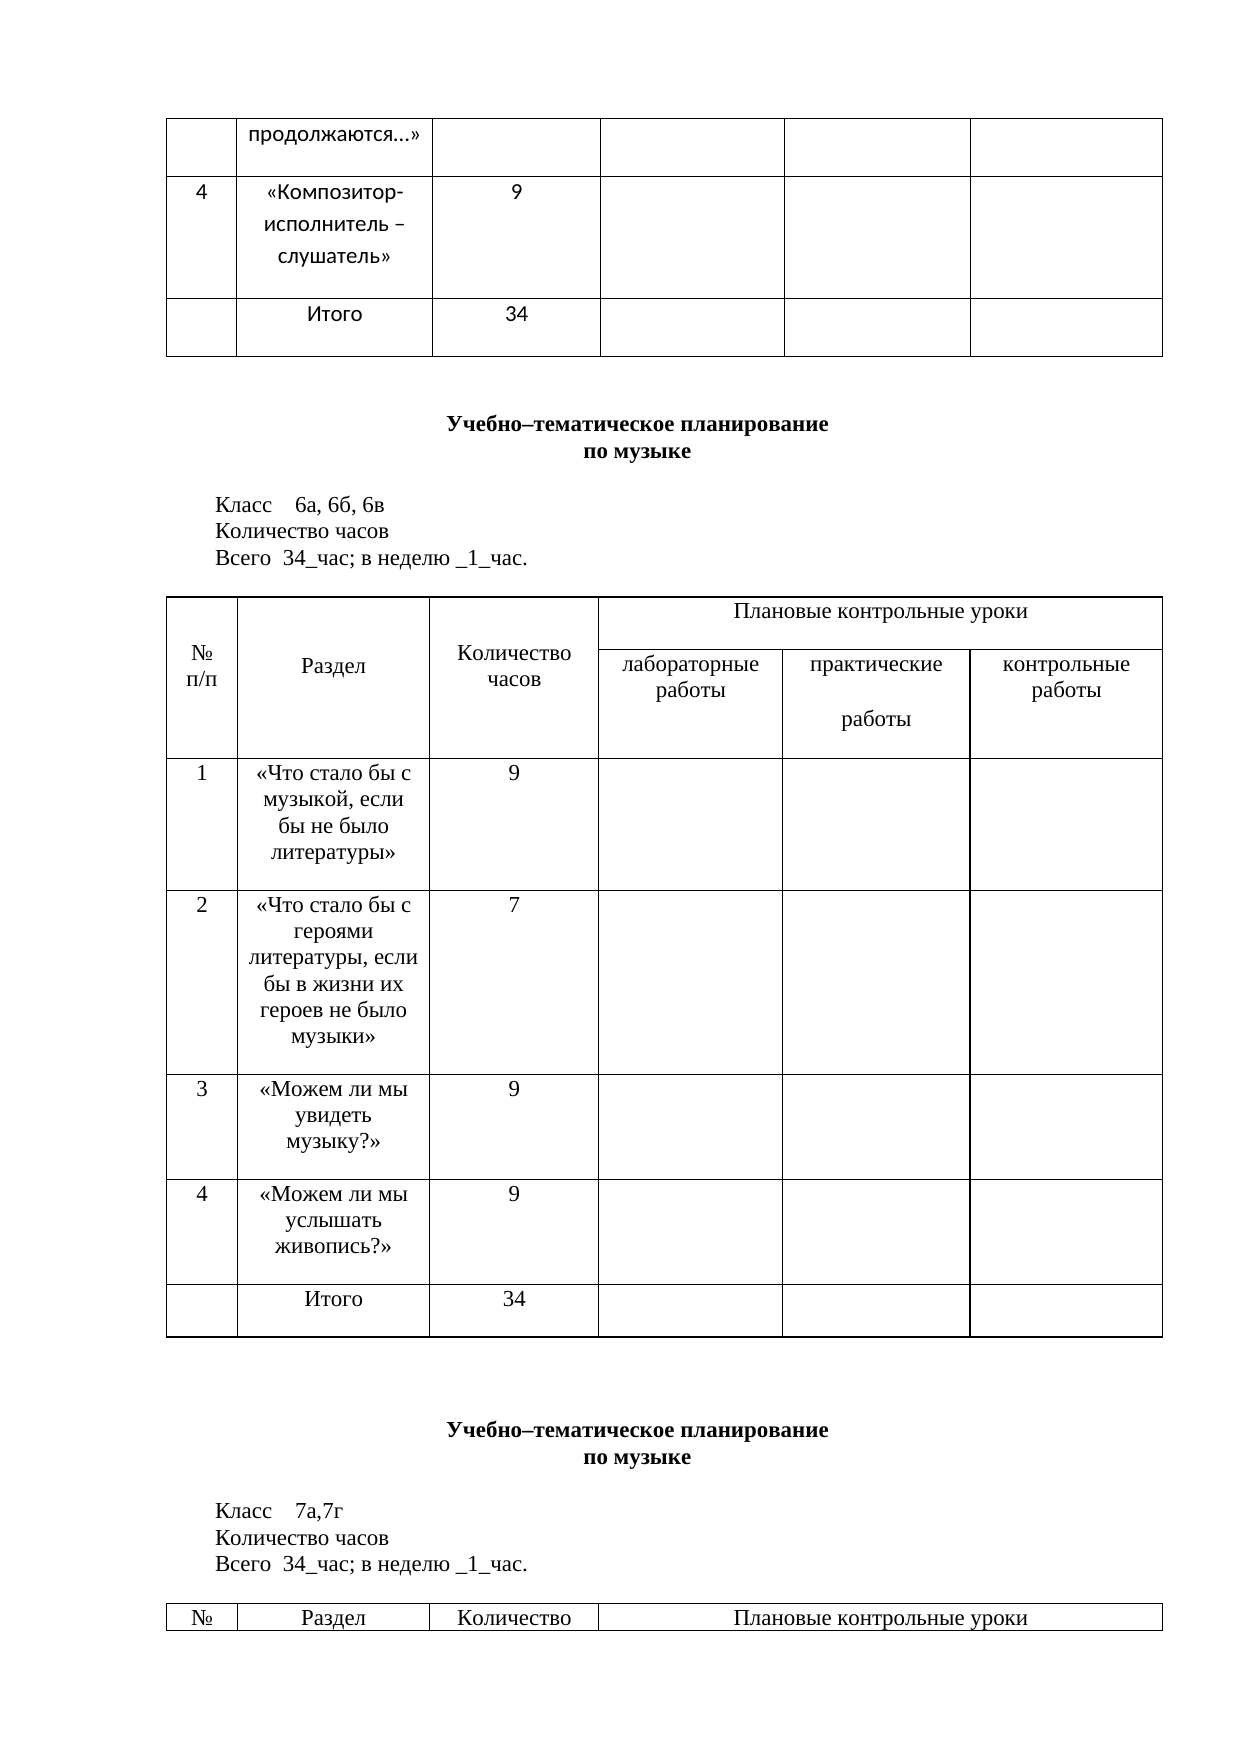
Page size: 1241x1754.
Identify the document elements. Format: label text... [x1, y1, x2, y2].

text Учебно–тематическое планирование [177, 1416, 1152, 1443]
table_cell [783, 759, 969, 889]
table_cell [971, 1075, 1162, 1179]
table_cell 34 [433, 299, 600, 356]
table_cell [785, 177, 970, 298]
table_cell «Можем ли мы увидеть музыку?» [238, 1075, 429, 1179]
table_cell [167, 1285, 237, 1336]
table_cell [971, 119, 1162, 176]
table_cell 7 [430, 891, 598, 1074]
text Всего 34_час; в неделю _1_час. [215, 544, 1152, 570]
table_cell [971, 1180, 1162, 1284]
table_cell контрольные работы [971, 650, 1162, 758]
table_cell 4 [167, 177, 236, 298]
table_cell 4 [167, 1180, 237, 1284]
table_cell [601, 299, 784, 356]
table_cell 9 [430, 1075, 598, 1179]
table_cell [785, 299, 970, 356]
text Всего 34_час; в неделю _1_час. [215, 1550, 1152, 1576]
table_cell 34 [430, 1285, 598, 1336]
table_cell 9 [430, 1180, 598, 1284]
table_cell «Что стало бы с музыкой, если бы не было литературы» [238, 759, 429, 889]
table_cell 9 [433, 119, 600, 176]
table_cell [601, 119, 784, 176]
table_cell [783, 891, 969, 1074]
table_header Плановые контрольные уроки [599, 598, 1162, 649]
table_cell [783, 1075, 969, 1179]
table_cell «Что стало бы с героями литературы, если бы в жизни их героев не было музыки» [238, 891, 429, 1074]
table_header Количество часов [430, 1604, 598, 1630]
table_cell «Композитор- исполнитель – слушатель» [237, 177, 432, 298]
table_cell [785, 119, 970, 176]
table_cell [599, 1075, 782, 1179]
table_cell 9 [433, 177, 600, 298]
text Количество часов [215, 1523, 1152, 1550]
table_cell «Можем ли мы услышать живопись?» [238, 1180, 429, 1284]
table_cell [971, 759, 1162, 889]
text по музыке [177, 1443, 1152, 1469]
table_cell Итого [237, 299, 432, 356]
table_cell 3 [167, 1075, 237, 1179]
table_header № п/п [167, 598, 237, 758]
table_cell 2 [167, 891, 237, 1074]
table_cell практические работы [783, 650, 969, 758]
text Класс 6а, 6б, 6в [215, 491, 1152, 517]
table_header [599, 1604, 1162, 1630]
table_header Раздел [238, 1604, 429, 1630]
table_cell [599, 1180, 782, 1284]
table_cell лабораторные работы [599, 650, 782, 758]
table_cell [783, 1180, 969, 1284]
table_cell 1 [167, 759, 237, 889]
table_cell Итого [238, 1285, 429, 1336]
table_cell [167, 299, 236, 356]
table_cell [599, 1285, 782, 1336]
table_header № п/п [167, 1604, 237, 1630]
table_cell [783, 1285, 969, 1336]
table_cell 3 [167, 119, 236, 176]
table_cell [601, 177, 784, 298]
table_header Раздел [238, 598, 429, 758]
text Учебно–тематическое планирование [177, 410, 1152, 437]
table_cell [599, 891, 782, 1074]
text по музыке [177, 437, 1152, 463]
table_header Количество часов [430, 598, 598, 758]
table_cell [971, 299, 1162, 356]
table_cell [971, 177, 1162, 298]
table_cell [971, 1285, 1162, 1336]
text Количество часов [215, 517, 1152, 544]
table_cell [971, 891, 1162, 1074]
table_cell [599, 759, 782, 889]
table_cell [237, 119, 432, 176]
text Класс 7а,7г [215, 1497, 1152, 1523]
table_cell 9 [430, 759, 598, 889]
